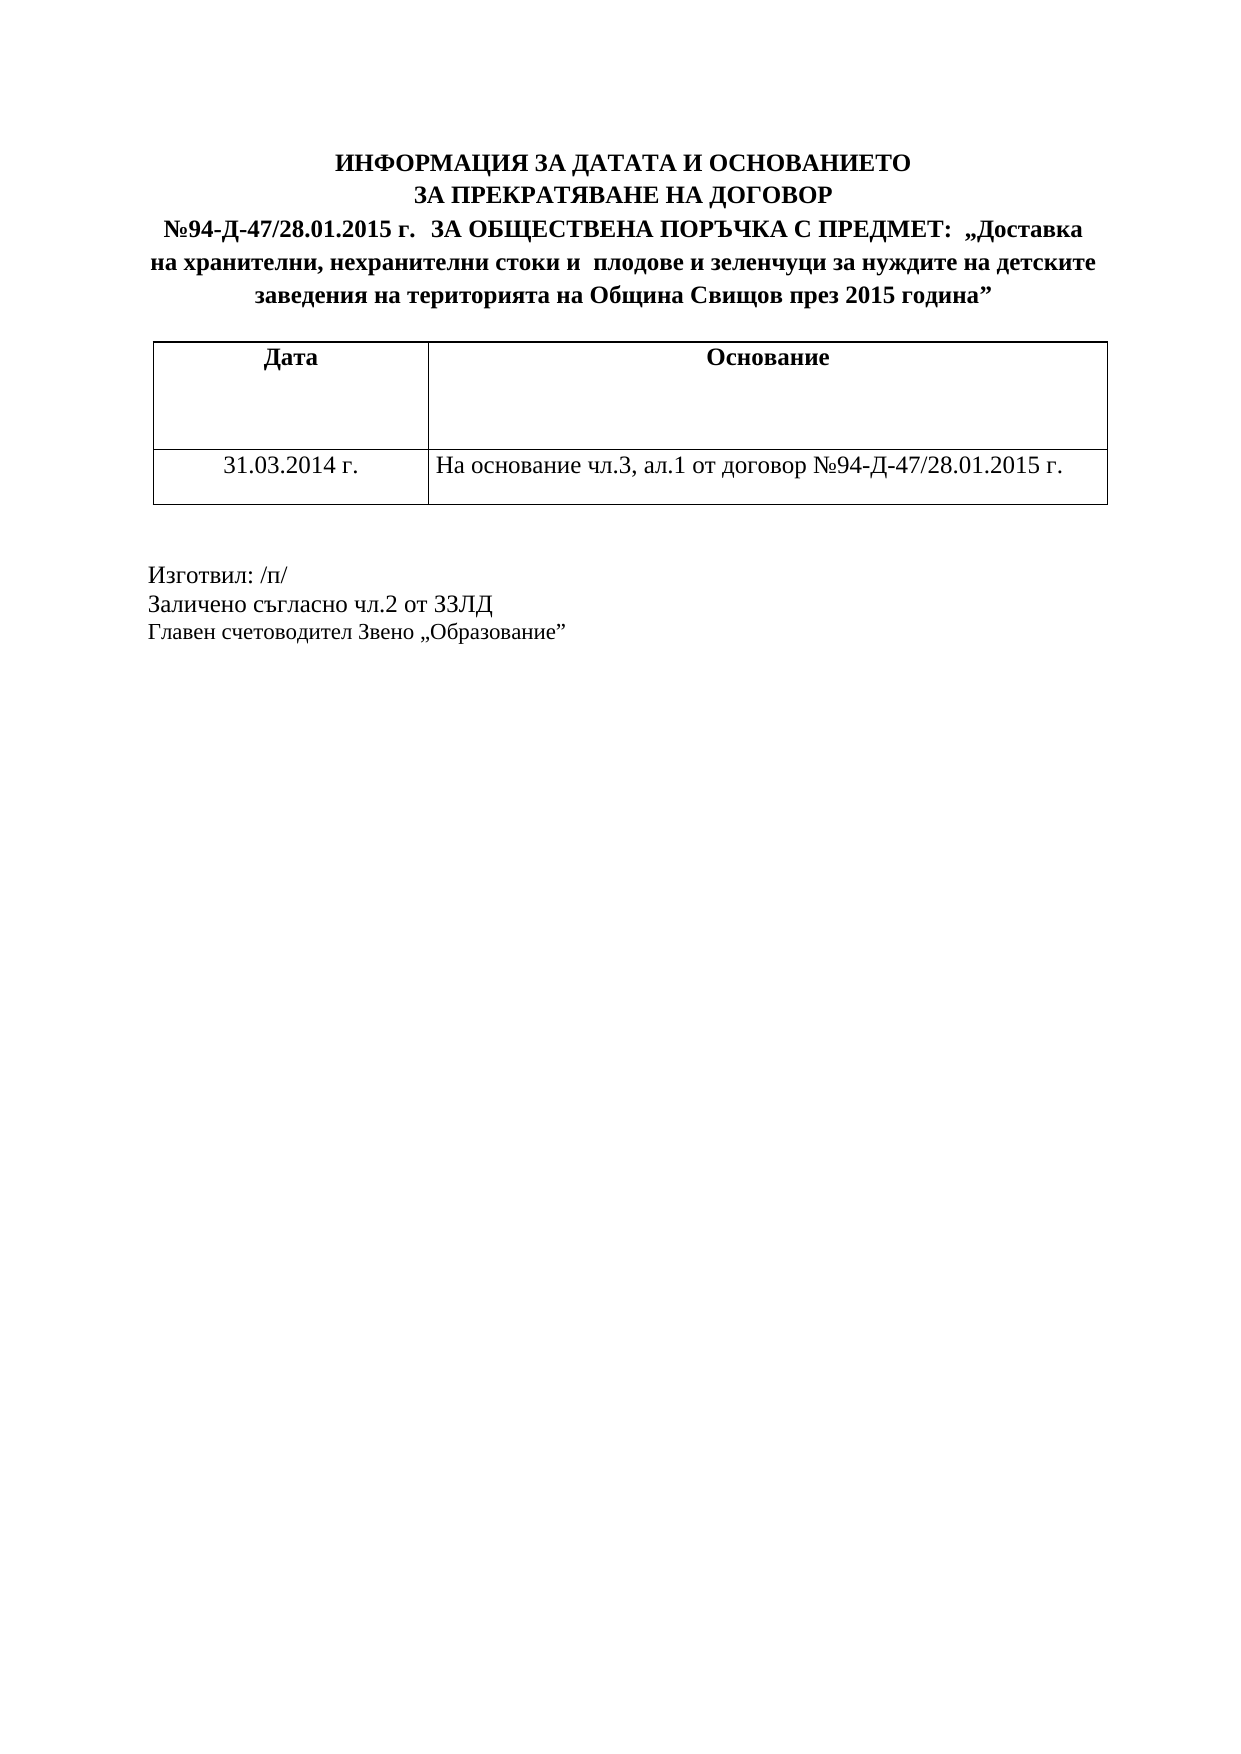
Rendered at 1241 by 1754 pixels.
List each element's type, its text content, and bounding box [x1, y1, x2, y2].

table_header Основание [429, 343, 1107, 449]
text Изготвил: /п/ [148, 561, 1093, 589]
text №94-Д-47/28.01.2015 г. ЗА ОБЩЕСТВЕНА ПОРЪЧКА С ПРЕДМЕТ: „Доставка на хранителни, нехранителни стоки и плодове и зеленчуци за нуждите на детските заведения на територията на Община Свищов през 2015 година” [148, 214, 1099, 308]
table_cell На основание чл.3, ал.1 от договор №94-Д-47/28.01.2015 г. [429, 450, 1107, 504]
text ИНФОРМАЦИЯ ЗА ДАТАТА И ОСНОВАНИЕТО [148, 148, 1099, 176]
text Главен счетоводител Звено „Образование” [148, 618, 1093, 644]
text Заличено съгласно чл.2 от ЗЗЛД [148, 589, 1093, 618]
table_header Дата [154, 343, 428, 449]
text ЗА ПРЕКРАТЯВАНЕ НА ДОГОВОР [148, 181, 1099, 209]
table_cell 31.03.2014 г. [154, 450, 428, 504]
